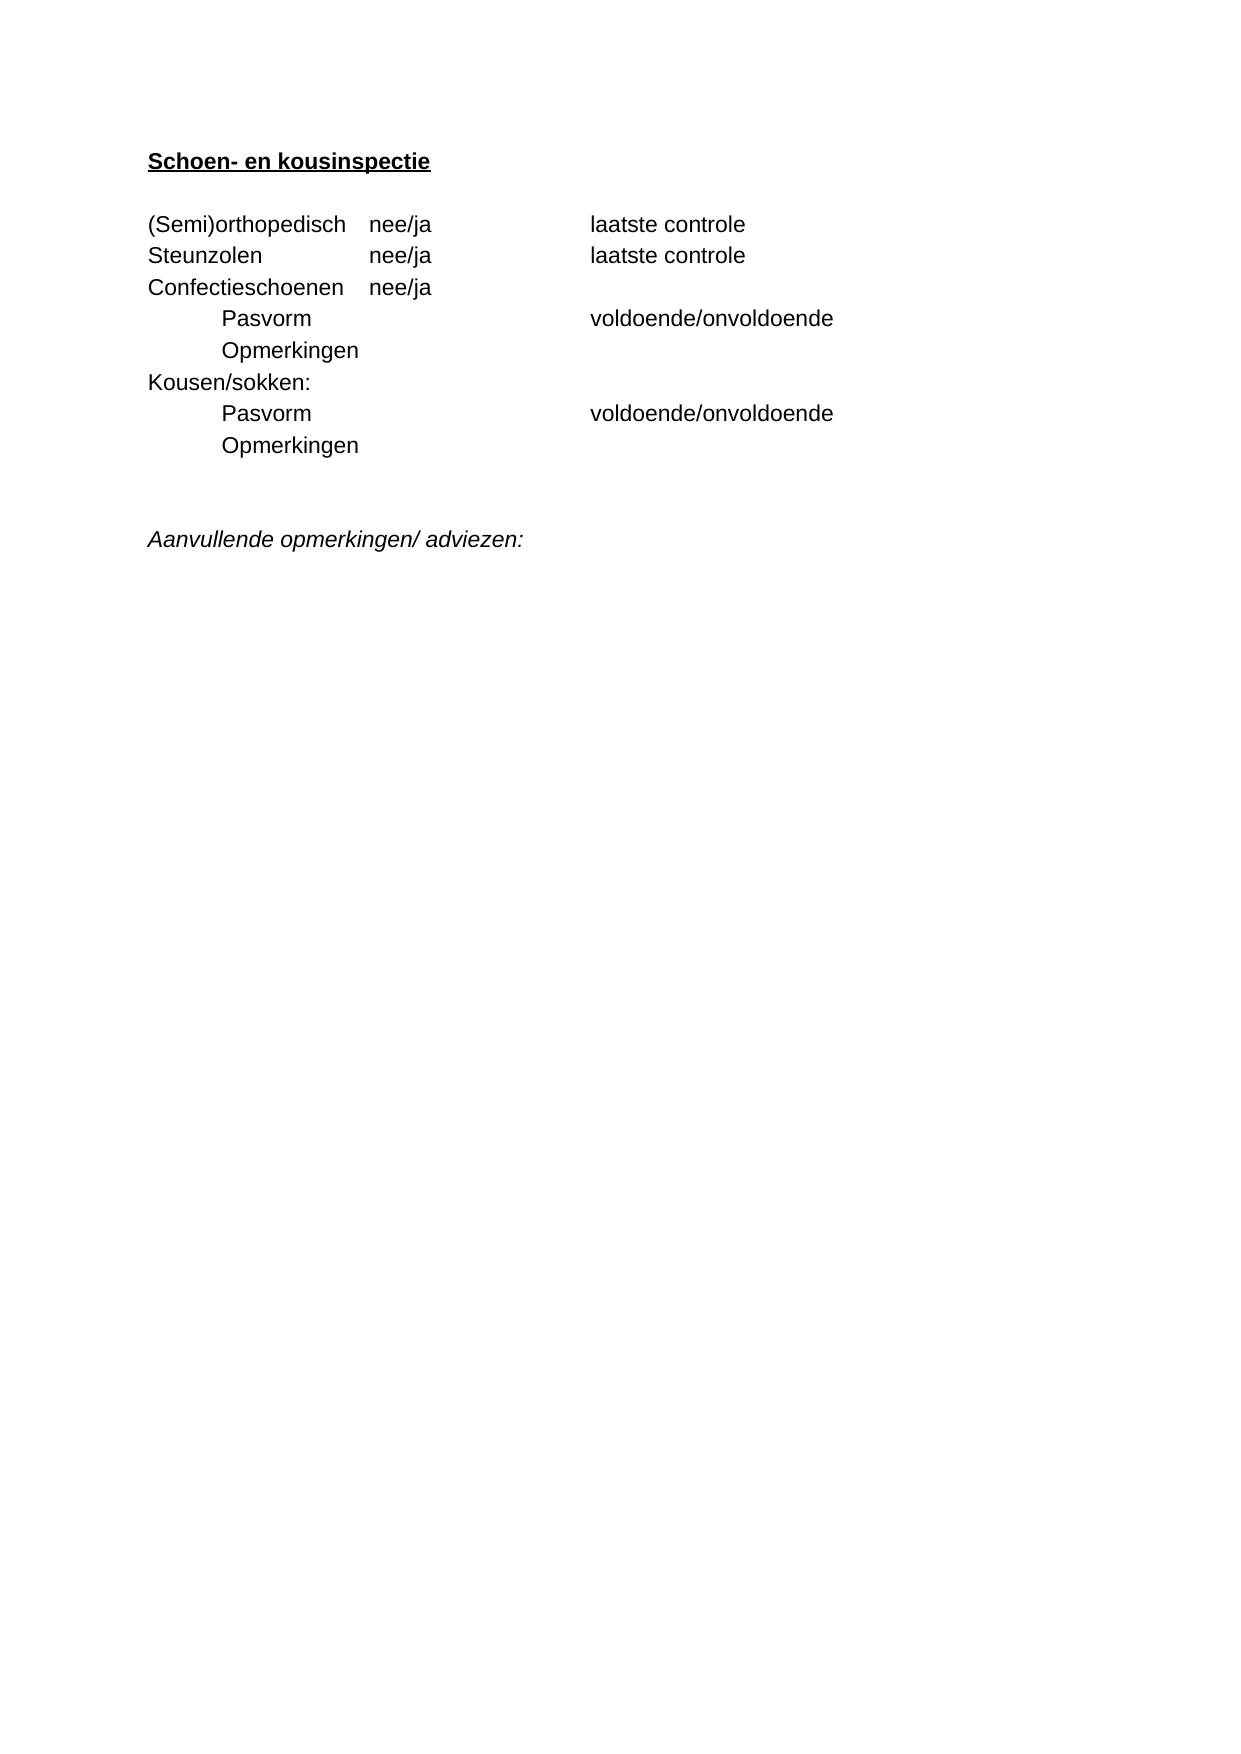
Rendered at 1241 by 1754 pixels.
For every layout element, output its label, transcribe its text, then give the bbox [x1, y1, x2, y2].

text Kousen/sokken: [148, 368, 1093, 395]
text Confectieschoenen nee/ja [148, 274, 1093, 300]
text Schoen- en kousinspectie [148, 148, 1093, 174]
text Opmerkingen [148, 432, 1093, 458]
text Opmerkingen [148, 337, 1093, 363]
text Pasvorm voldoende/onvoldoende [148, 400, 1093, 426]
text Steunzolen nee/ja laatste controle [148, 242, 1093, 269]
text Aanvullende opmerkingen/ adviezen: [148, 526, 1093, 553]
text Pasvorm voldoende/onvoldoende [148, 305, 1093, 332]
text (Semi)orthopedisch nee/ja laatste controle [148, 211, 1093, 237]
